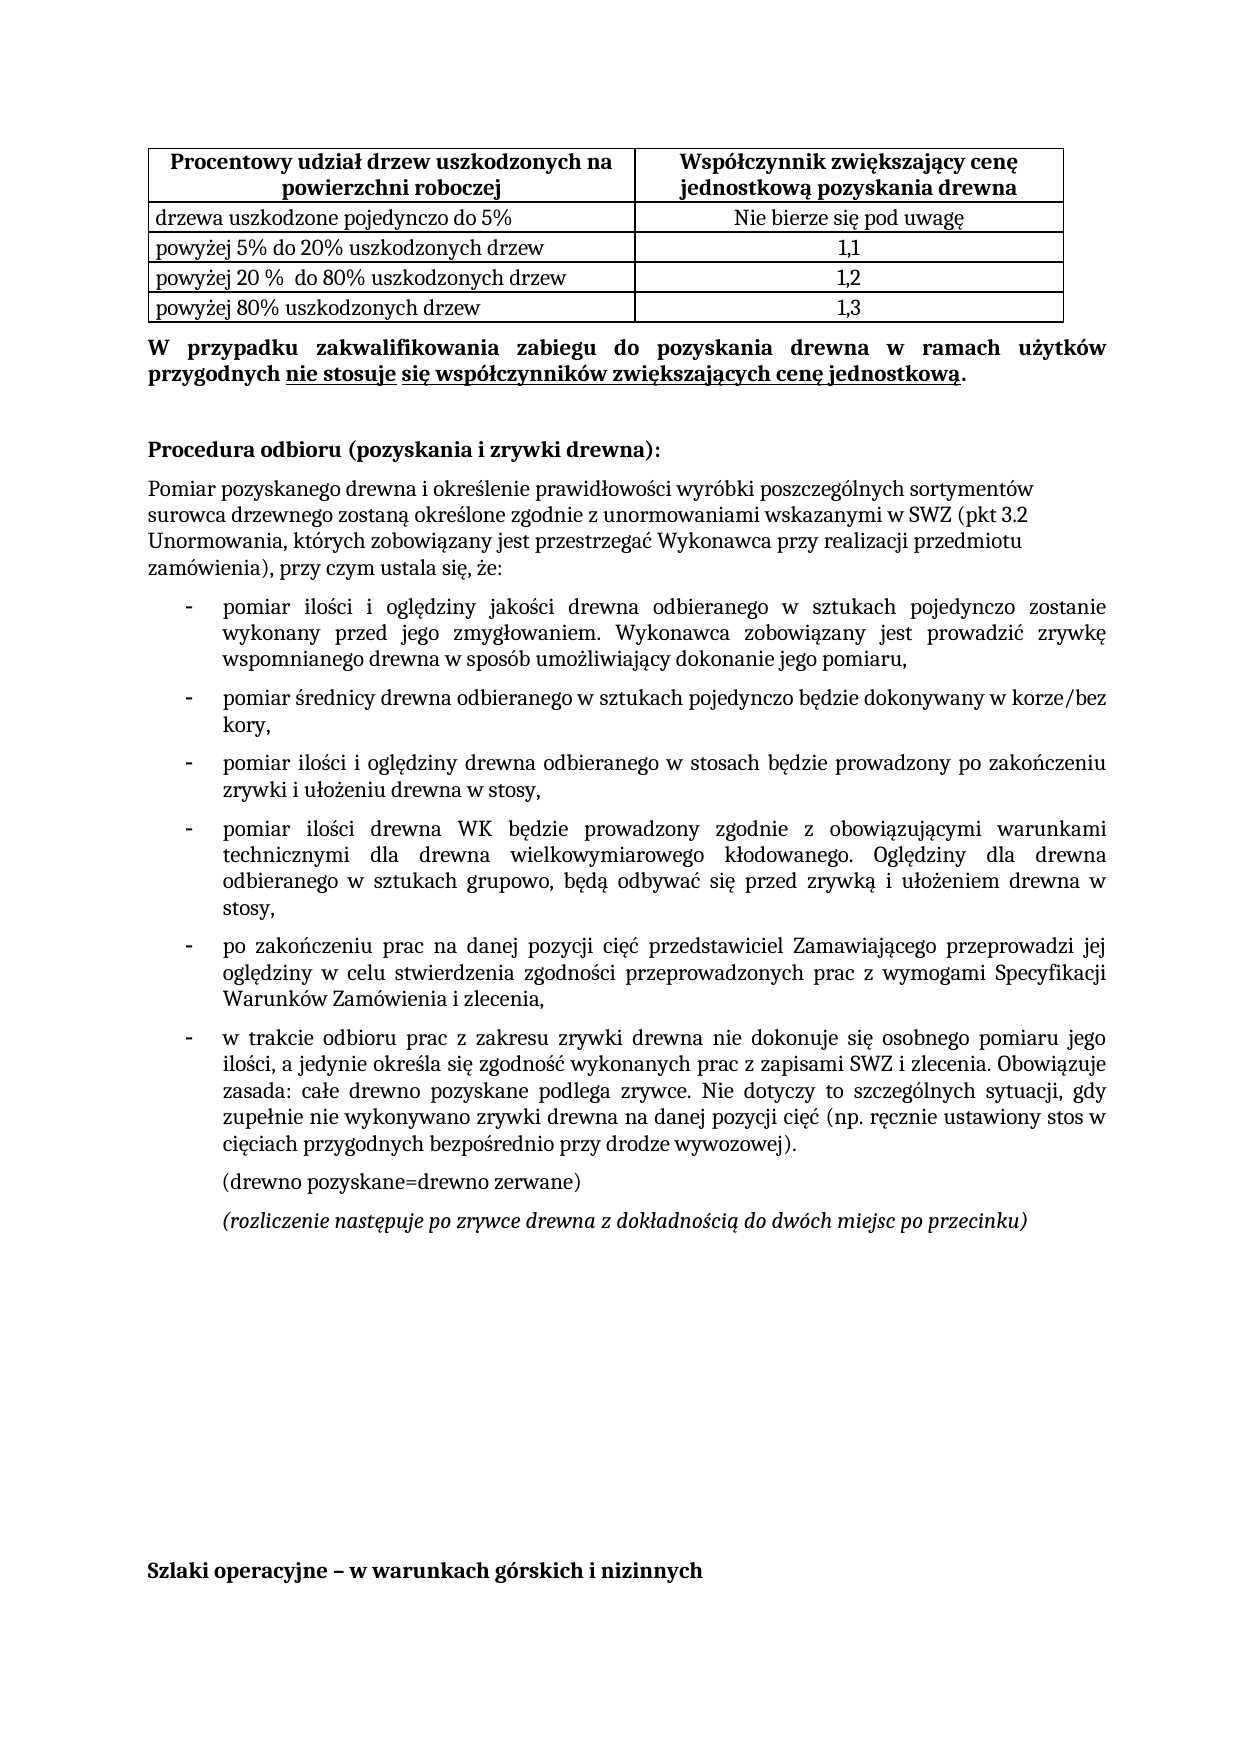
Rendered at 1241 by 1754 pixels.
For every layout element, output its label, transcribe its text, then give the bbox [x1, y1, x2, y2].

list pomiar ilości drewna WK będzie prowadzony zgodnie z obowiązującymi warunkami technicznymi dla drewna wielkowymiarowego kłodowanego. Oględziny dla drewna odbieranego w sztukach grupowo, będą odbywać się przed zrywką i ułożeniem drewna w stosy, [185, 815, 1107, 921]
list w trakcie odbioru prac z zakresu zrywki drewna nie dokonuje się osobnego pomiaru jego ilości, a jedynie określa się zgodność wykonanych prac z zapisami SWZ i zlecenia. Obowiązuje zasada: całe drewno pozyskane podlega zrywce. Nie dotyczy to szczególnych sytuacji, gdy zupełnie nie wykonywano zrywki drewna na danej pozycji cięć (np. ręcznie ustawiony stos w cięciach przygodnych bezpośrednio przy drodze wywozowej). [185, 1025, 1107, 1157]
list po zakończeniu prac na danej pozycji cięć przedstawiciel Zamawiającego przeprowadzi jej oględziny w celu stwierdzenia zgodności przeprowadzonych prac z wymogami Specyfikacji Warunków Zamówienia i zlecenia, [185, 933, 1107, 1012]
list pomiar średnicy drewna odbieranego w sztukach pojedynczo będzie dokonywany w korze/bez kory, [185, 685, 1107, 738]
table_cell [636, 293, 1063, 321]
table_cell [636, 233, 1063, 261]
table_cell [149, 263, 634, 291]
list pomiar ilości i oględziny drewna odbieranego w stosach będzie prowadzony po zakończeniu zrywki i ułożeniu drewna w stosy, [185, 750, 1107, 803]
list pomiar ilości i oględziny jakości drewna odbieranego w sztukach pojedynczo zostanie wykonany przed jego zmygłowaniem. Wykonawca zobowiązany jest prowadzić zrywkę wspomnianego drewna w sposób umożliwiający dokonanie jego pomiaru, [185, 593, 1107, 672]
text Pomiar pozyskanego drewna i określenie prawidłowości wyróbki poszczególnych sortymentów surowca drzewnego zostaną określone zgodnie z unormowaniami wskazanymi w SWZ (pkt 3.2 Unormowania, których zobowiązany jest przestrzegać Wykonawca przy realizacji przedmiotu zamówienia), przy czym ustala się, że: [148, 476, 1107, 581]
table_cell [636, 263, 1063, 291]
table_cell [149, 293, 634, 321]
text (drewno pozyskane=drewno zerwane) [148, 1169, 1107, 1196]
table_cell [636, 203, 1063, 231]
text Szlaki operacyjne – w warunkach górskich i nizinnych [148, 1557, 1107, 1584]
text W przypadku zakwalifikowania zabiegu do pozyskania drewna w ramach użytków przygodnych nie stosuje się współczynników zwiększających cenę jednostkową. [148, 335, 1107, 388]
text Procedura odbioru (pozyskania i zrywki drewna): [148, 437, 1107, 463]
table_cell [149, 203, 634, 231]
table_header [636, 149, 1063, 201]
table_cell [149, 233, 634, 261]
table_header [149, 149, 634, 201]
text (rozliczenie następuje po zrywce drewna z dokładnością do dwóch miejsc po przecinku) [148, 1208, 1107, 1234]
